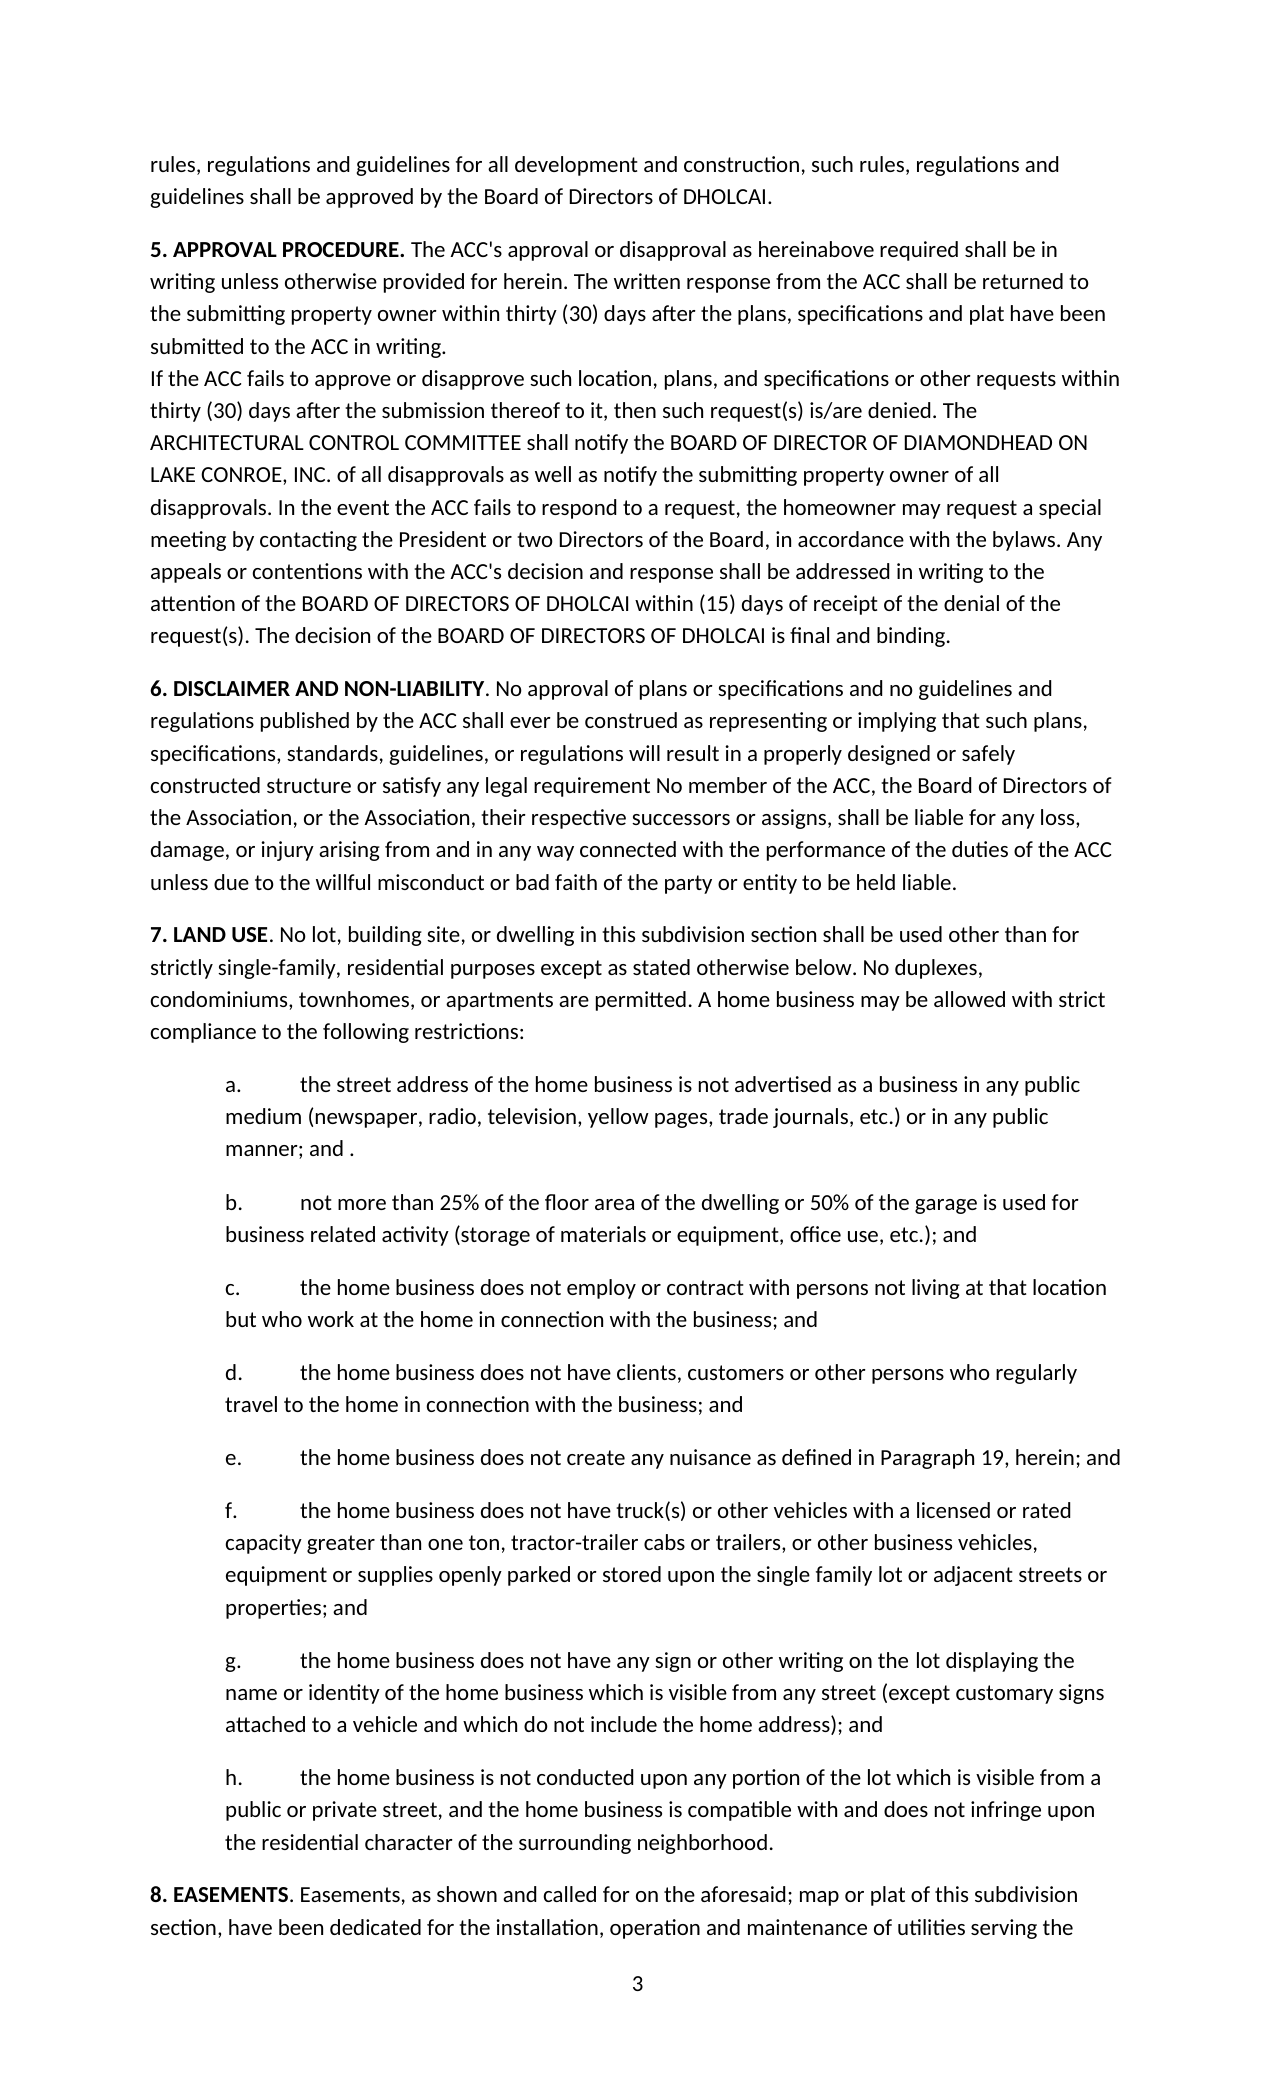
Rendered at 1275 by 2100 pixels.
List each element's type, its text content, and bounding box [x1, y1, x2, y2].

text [150, 150, 1125, 210]
text h. the home business is not conducted upon any portion of the lot which is visible from a public or private street, and the home business is compatible with and does not infringe upon the residential character of the surrounding neighborhood. [225, 1763, 1125, 1856]
text b. not more than 25% of the floor area of the dwelling or 50% of the garage is used for business related activity (storage of materials or equipment, office use, etc.); and [225, 1188, 1125, 1248]
text g. the home business does not have any sign or other writing on the lot displaying the name or identity of the home business which is visible from any street (except customary signs attached to a vehicle and which do not include the home address); and [225, 1646, 1125, 1738]
text 5. APPROVAL PROCEDURE. The ACC's approval or disapproval as hereinabove required shall be in writing unless otherwise provided for herein. The written response from the ACC shall be returned to the submitting property owner within thirty (30) days after the plans, specifications and plat have been submitted to the ACC in writing. If the ACC fails to approve or disapprove such location, plans, and specifications or other requests within thirty (30) days after the submission thereof to it, then such request(s) is/are denied. The ARCHITECTURAL CONTROL COMMITTEE shall notify the BOARD OF DIRECTOR OF DIAMONDHEAD ON LAKE CONROE, INC. of all disapprovals as well as notify the submitting property owner of all disapprovals. In the event the ACC fails to respond to a request, the homeowner may request a special meeting by contacting the President or two Directors of the Board, in accordance with the bylaws. Any appeals or contentions with the ACC's decision and response shall be addressed in writing to the attention of the BOARD OF DIRECTORS OF DHOLCAI within (15) days of receipt of the denial of the request(s). The decision of the BOARD OF DIRECTORS OF DHOLCAI is final and binding. [150, 235, 1125, 649]
text d. the home business does not have clients, customers or other persons who regularly travel to the home in connection with the business; and [225, 1358, 1125, 1418]
text f. the home business does not have truck(s) or other vehicles with a licensed or rated capacity greater than one ton, tractor-trailer cabs or trailers, or other business vehicles, equipment or supplies openly parked or stored upon the single family lot or adjacent streets or properties; and [225, 1496, 1125, 1621]
text e. the home business does not create any nuisance as defined in Paragraph 19, herein; and [225, 1443, 1125, 1471]
text 7. LAND USE. No lot, building site, or dwelling in this subdivision section shall be used other than for strictly single-family, residential purposes except as stated otherwise below. No duplexes, condominiums, townhomes, or apartments are permitted. A home business may be allowed with strict compliance to the following restrictions: [150, 921, 1125, 1045]
text a. the street address of the home business is not advertised as a business in any public medium (newspaper, radio, television, yellow pages, trade journals, etc.) or in any public manner; and . [225, 1070, 1125, 1163]
text c. the home business does not employ or contract with persons not living at that location but who work at the home in connection with the business; and [225, 1273, 1125, 1333]
text 6. DISCLAIMER AND NON-LIABILITY. No approval of plans or specifications and no guidelines and regulations published by the ACC shall ever be construed as representing or implying that such plans, specifications, standards, guidelines, or regulations will result in a properly designed or safely constructed structure or satisfy any legal requirement No member of the ACC, the Board of Directors of the Association, or the Association, their respective successors or assigns, shall be liable for any loss, damage, or injury arising from and in any way connected with the performance of the duties of the ACC unless due to the willful misconduct or bad faith of the party or entity to be held liable. [150, 674, 1125, 896]
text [150, 1881, 1125, 1941]
